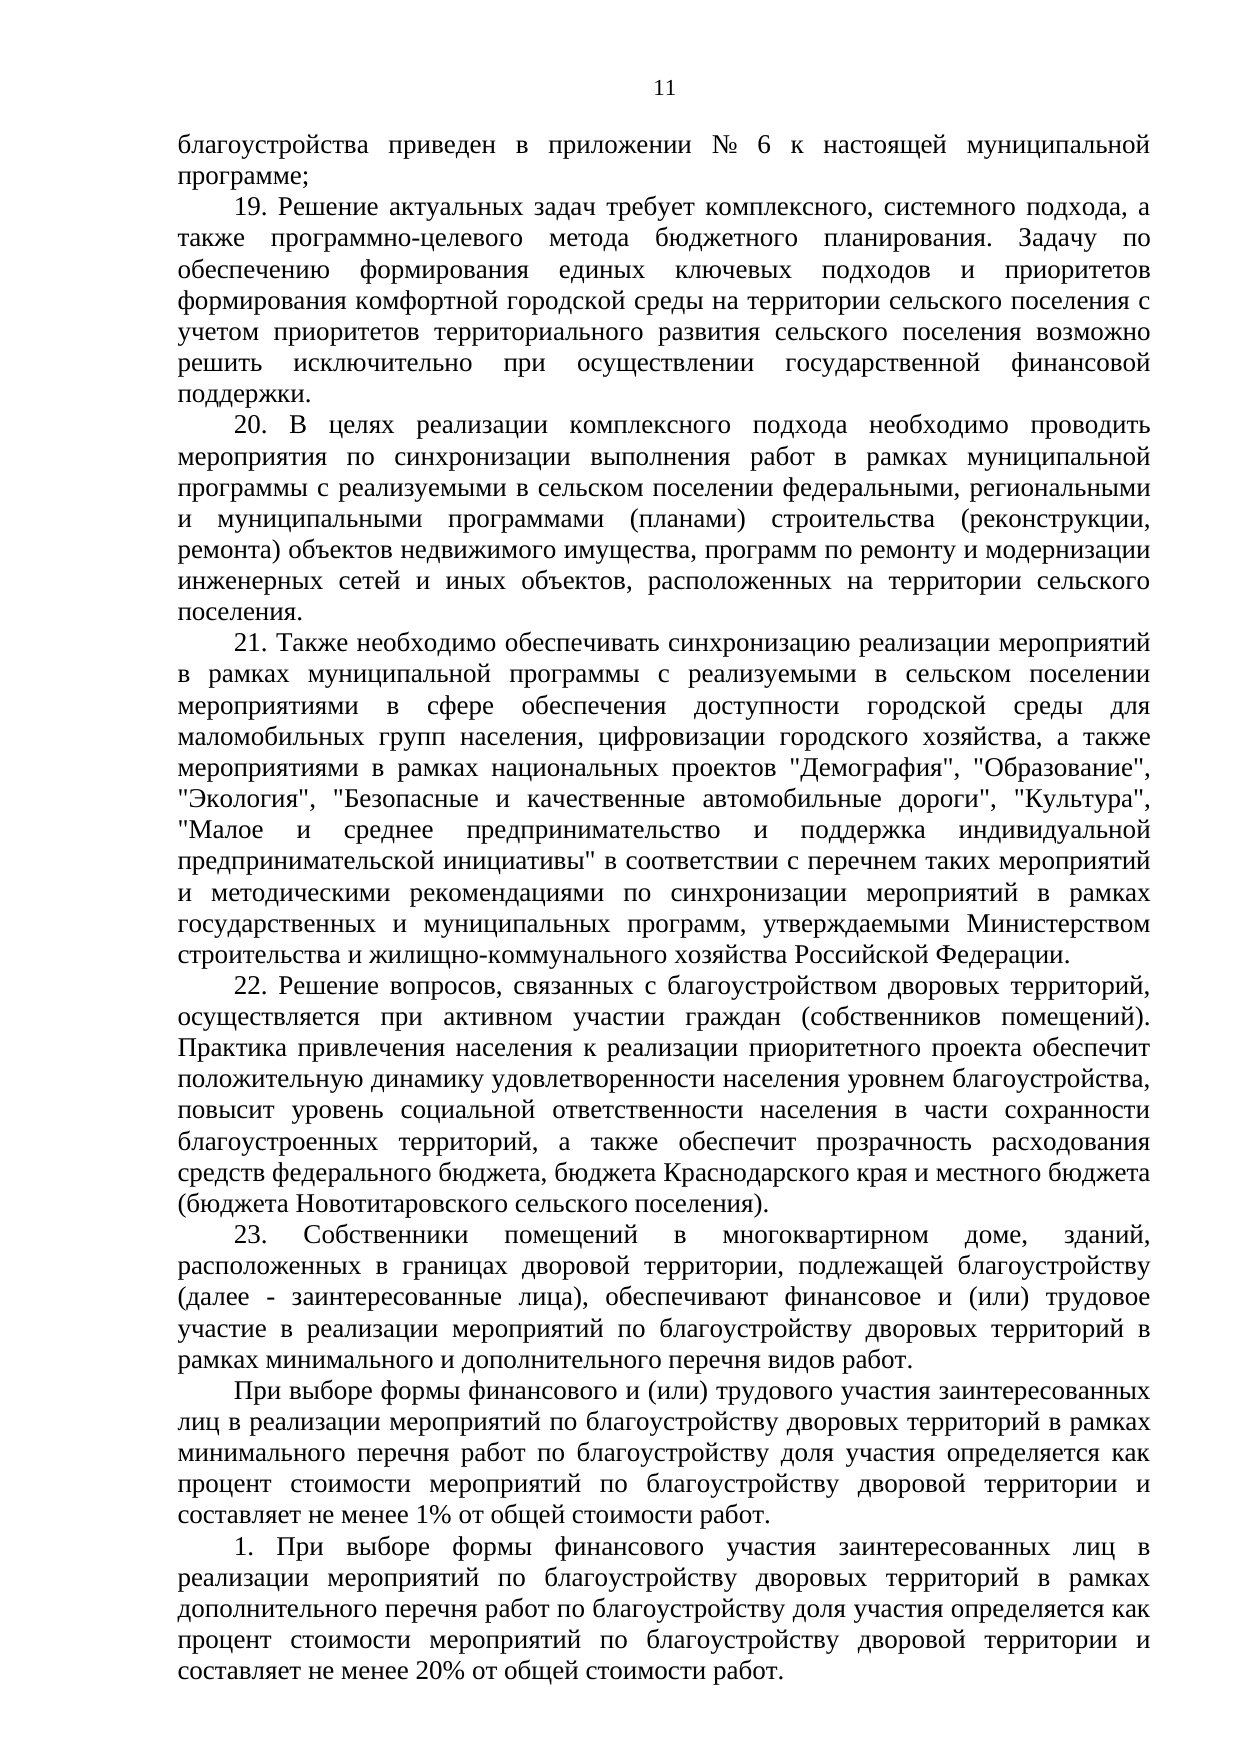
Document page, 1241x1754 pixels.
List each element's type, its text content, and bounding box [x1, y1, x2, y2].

text 21. Также необходимо обеспечивать синхронизацию реализации мероприятий в рамках муниципальной программы с реализуемыми в сельском поселении мероприятиями в сфере обеспечения доступности городской среды для маломобильных групп населения, цифровизации городского хозяйства, а также мероприятиями в рамках национальных проектов "Демография", "Образование", "Экология", "Безопасные и качественные автомобильные дороги", "Культура", "Малое и среднее предпринимательство и поддержка индивидуальной предпринимательской инициативы" в соответствии с перечнем таких мероприятий и методическими рекомендациями по синхронизации мероприятий в рамках государственных и муниципальных программ, утверждаемыми Министерством строительства и жилищно-коммунального хозяйства Российской Федерации. [177, 626, 1152, 969]
text При выборе формы финансового и (или) трудового участия заинтересованных лиц в реализации мероприятий по благоустройству дворовых территорий в рамках минимального перечня работ по благоустройству доля участия определяется как процент стоимости мероприятий по благоустройству дворовой территории и составляет не менее 1% от общей стоимости работ. [177, 1374, 1152, 1530]
text 23. Собственники помещений в многоквартирном доме, зданий, расположенных в границах дворовой территории, подлежащей благоустройству (далее - заинтересованные лица), обеспечивают финансовое и (или) трудовое участие в реализации мероприятий по благоустройству дворовых территорий в рамках минимального и дополнительного перечня видов работ. [177, 1218, 1152, 1374]
text 19. Решение актуальных задач требует комплексного, системного подхода, а также программно-целевого метода бюджетного планирования. Задачу по обеспечению формирования единых ключевых подходов и приоритетов формирования комфортной городской среды на территории сельского поселения с учетом приоритетов территориального развития сельского поселения возможно решить исключительно при осуществлении государственной финансовой поддержки. [177, 190, 1152, 408]
text 20. В целях реализации комплексного подхода необходимо проводить мероприятия по синхронизации выполнения работ в рамках муниципальной программы с реализуемыми в сельском поселении федеральными, региональными и муниципальными программами (планами) строительства (реконструкции, ремонта) объектов недвижимого имущества, программ по ремонту и модернизации инженерных сетей и иных объектов, расположенных на территории сельского поселения. [177, 408, 1152, 626]
text 22. Решение вопросов, связанных с благоустройством дворовых территорий, осуществляется при активном участии граждан (собственников помещений). Практика привлечения населения к реализации приоритетного проекта обеспечит положительную динамику удовлетворенности населения уровнем благоустройства, повысит уровень социальной ответственности населения в части сохранности благоустроенных территорий, а также обеспечит прозрачность расходования средств федерального бюджета, бюджета Краснодарского края и местного бюджета (бюджета Новотитаровского сельского поселения). [177, 969, 1152, 1218]
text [177, 128, 1152, 190]
text 1. При выборе формы финансового участия заинтересованных лиц в реализации мероприятий по благоустройству дворовых территорий в рамках дополнительного перечня работ по благоустройству доля участия определяется как процент стоимости мероприятий по благоустройству дворовой территории и составляет не менее 20% от общей стоимости работ. [177, 1530, 1152, 1685]
